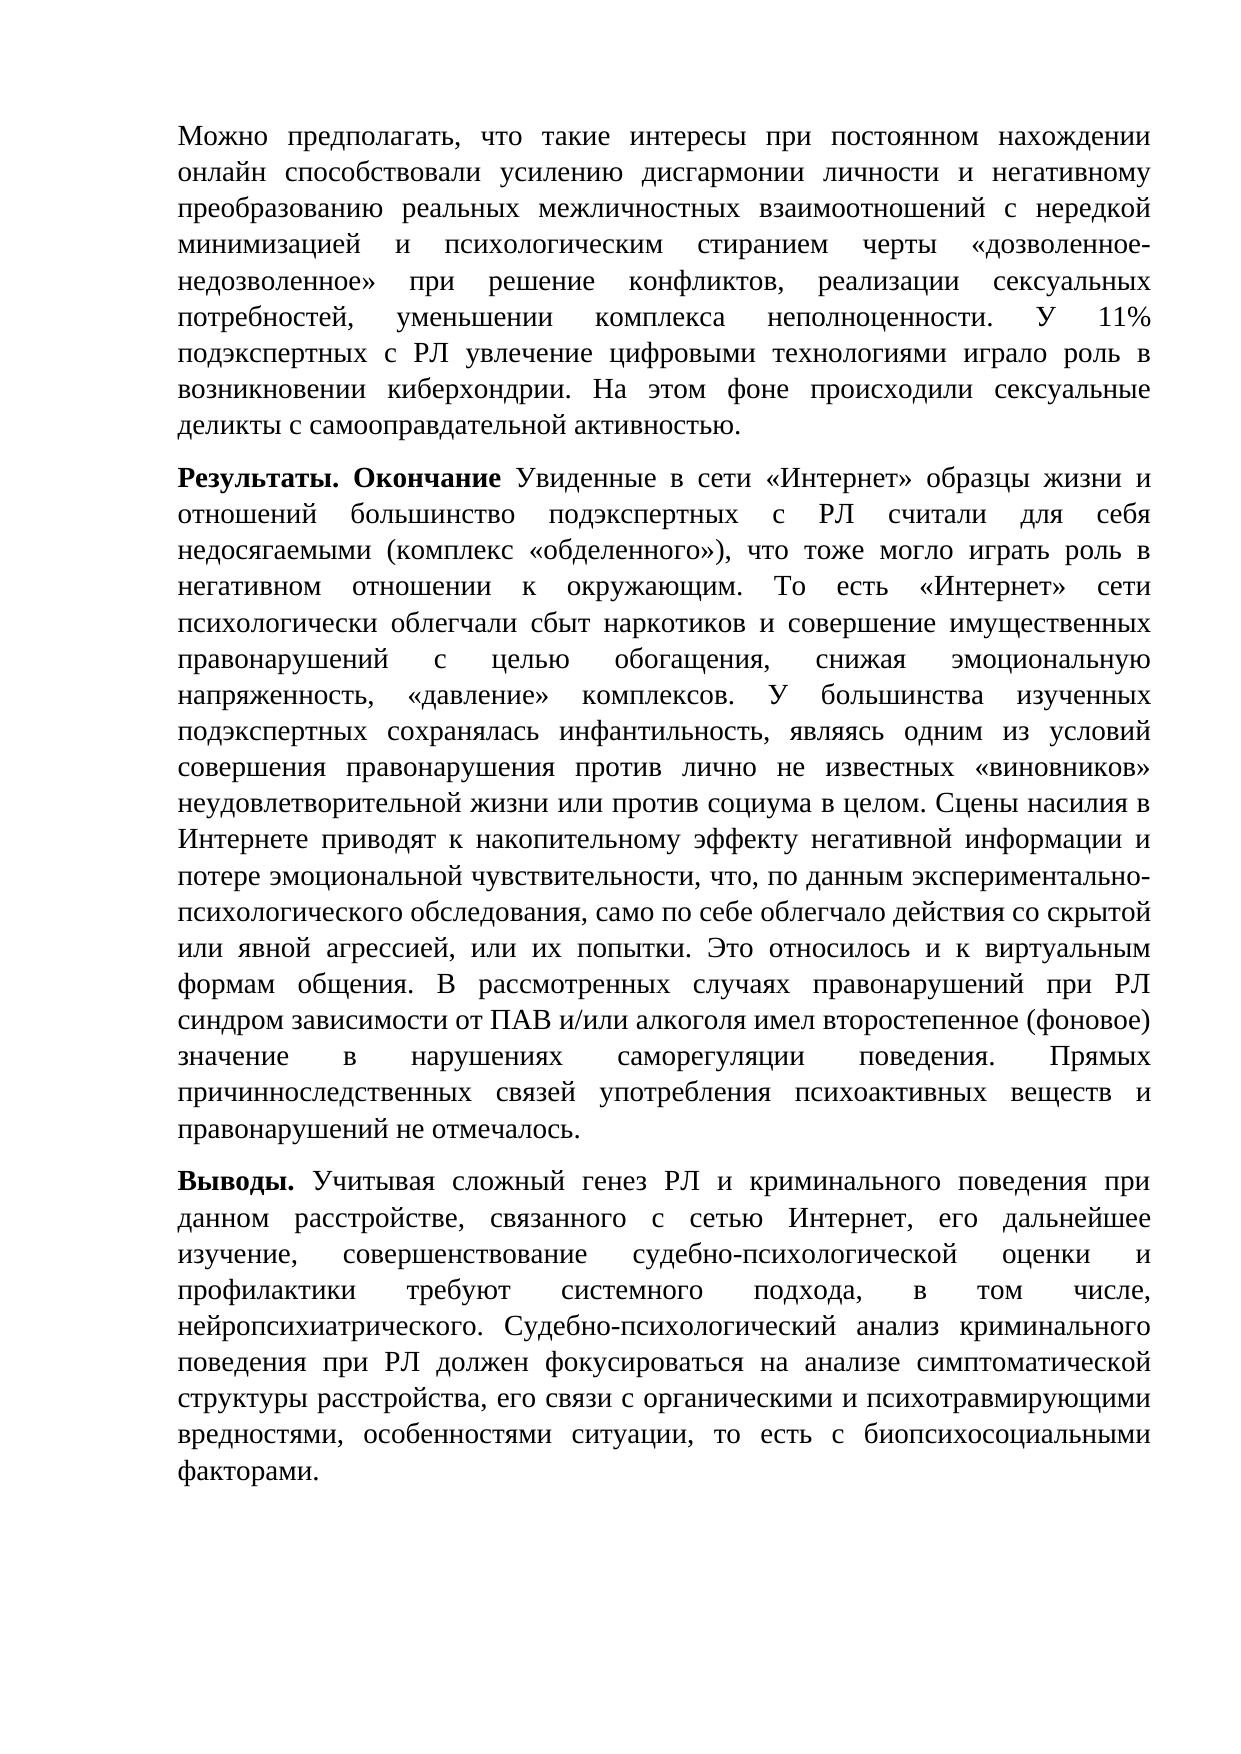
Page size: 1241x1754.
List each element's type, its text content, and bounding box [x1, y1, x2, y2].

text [177, 118, 1152, 441]
text Результаты. Окончание Увиденные в сети «Интернет» образцы жизни и отношений большинство подэкспертных с РЛ считали для себя недосягаемыми (комплекс «обделенного»), что тоже могло играть роль в негативном отношении к окружающим. То есть «Интернет» сети психологически облегчали сбыт наркотиков и совершение имущественных правонарушений с целью обогащения, снижая эмоциональную напряженность, «давление» комплексов. У большинства изученных подэкспертных сохранялась инфантильность, являясь одним из условий совершения правонарушения против лично не известных «виновников» неудовлетворительной жизни или против социума в целом. Сцены насилия в Интернете приводят к накопительному эффекту негативной информации и потере эмоциональной чувствительности, что, по данным экспериментально-психологического обследования, само по себе облегчало действия со скрытой или явной агрессией, или их попытки. Это относилось и к виртуальным формам общения. В рассмотренных случаях правонарушений при РЛ синдром зависимости от ПАВ и/или алкоголя имел второстепенное (фоновое) значение в нарушениях саморегуляции поведения. Прямых причинноследственных связей употребления психоактивных веществ и правонарушений не отмечалось. [177, 460, 1152, 1144]
text Выводы. Учитывая сложный генез РЛ и криминального поведения при данном расстройстве, связанного с сетью Интернет, его дальнейшее изучение, совершенствование судебно-психологической оценки и профилактики требуют системного подхода, в том числе, нейропсихиатрического. Судебно-психологический анализ криминального поведения при РЛ должен фокусироваться на анализе симптоматической структуры расстройства, его связи с органическими и психотравмирующими вредностями, особенностями ситуации, то есть с биопсихосоциальными факторами. [177, 1163, 1152, 1486]
